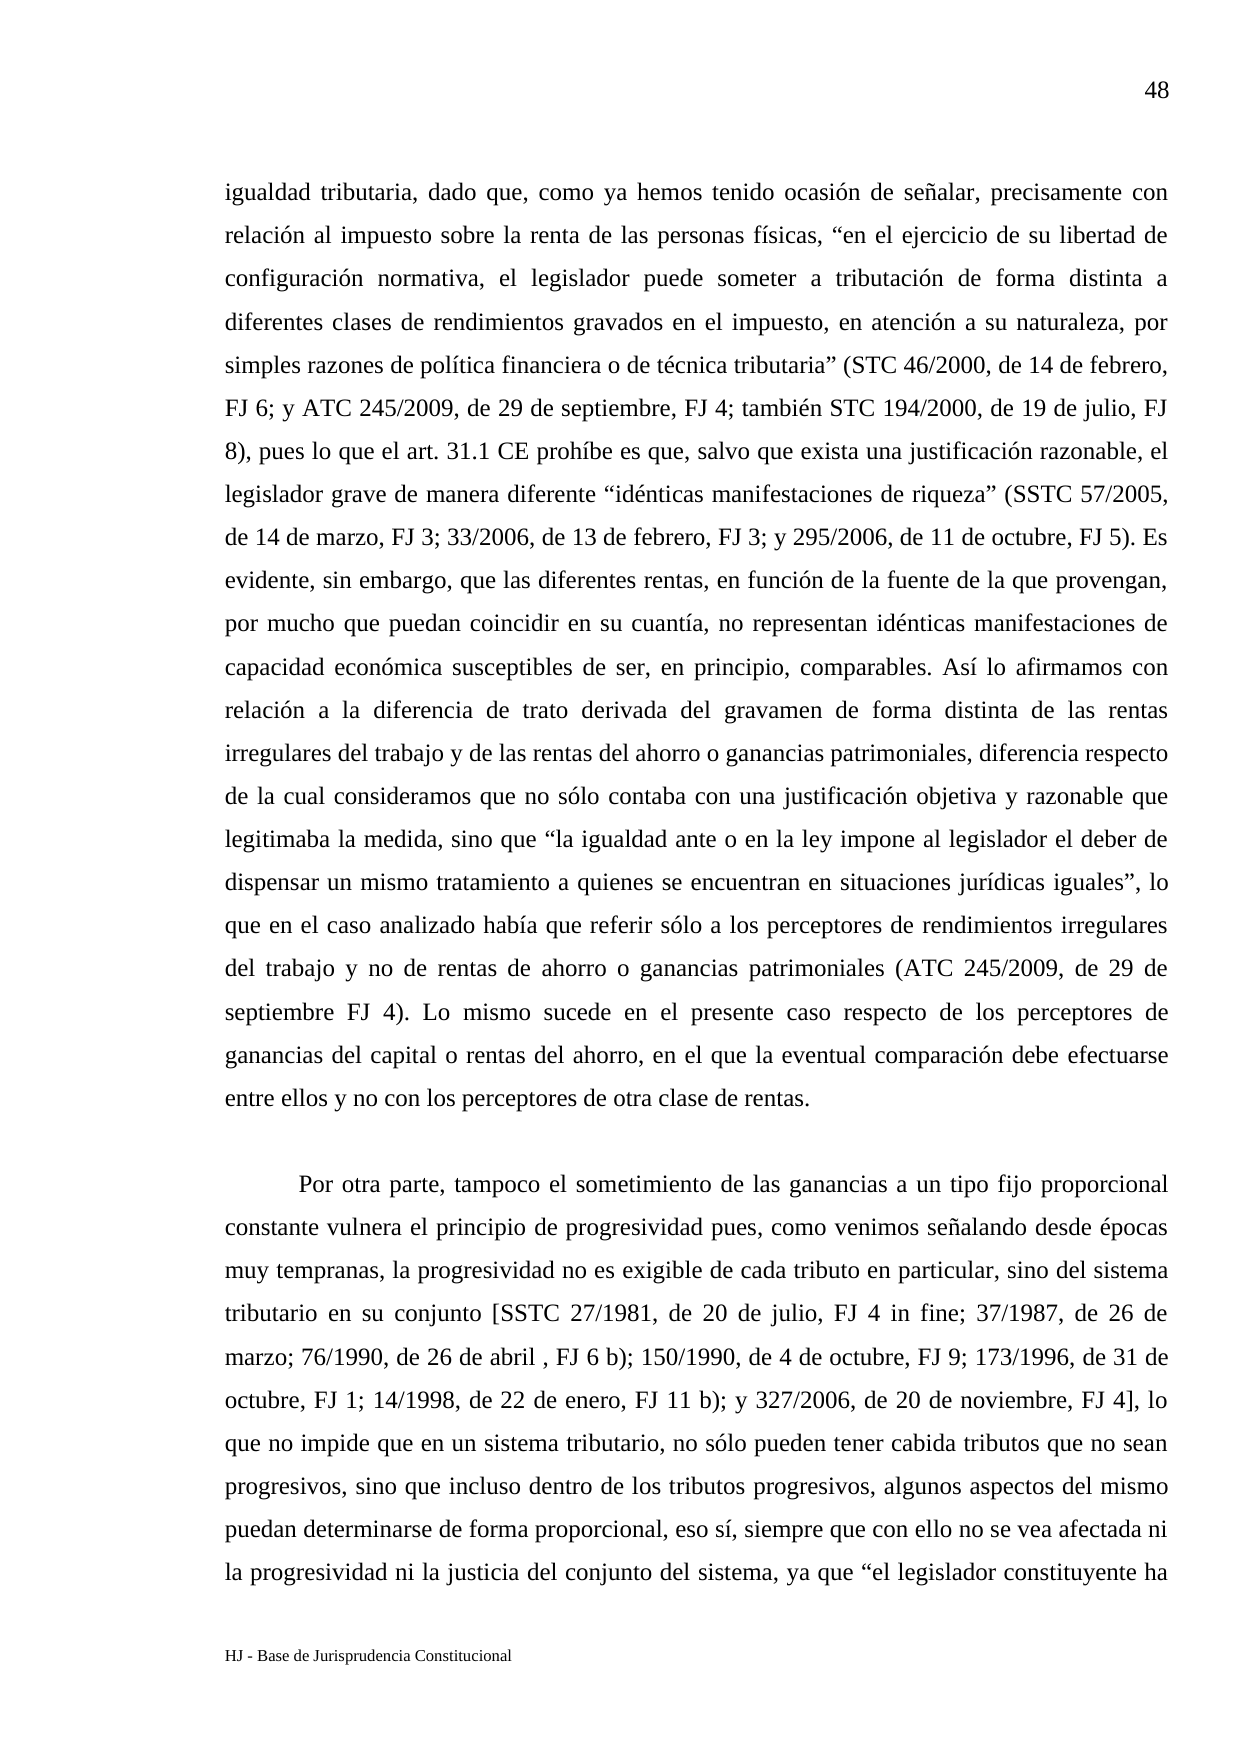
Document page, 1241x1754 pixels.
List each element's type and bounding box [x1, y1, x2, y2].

text [224, 1169, 1169, 1586]
text [224, 177, 1169, 1112]
